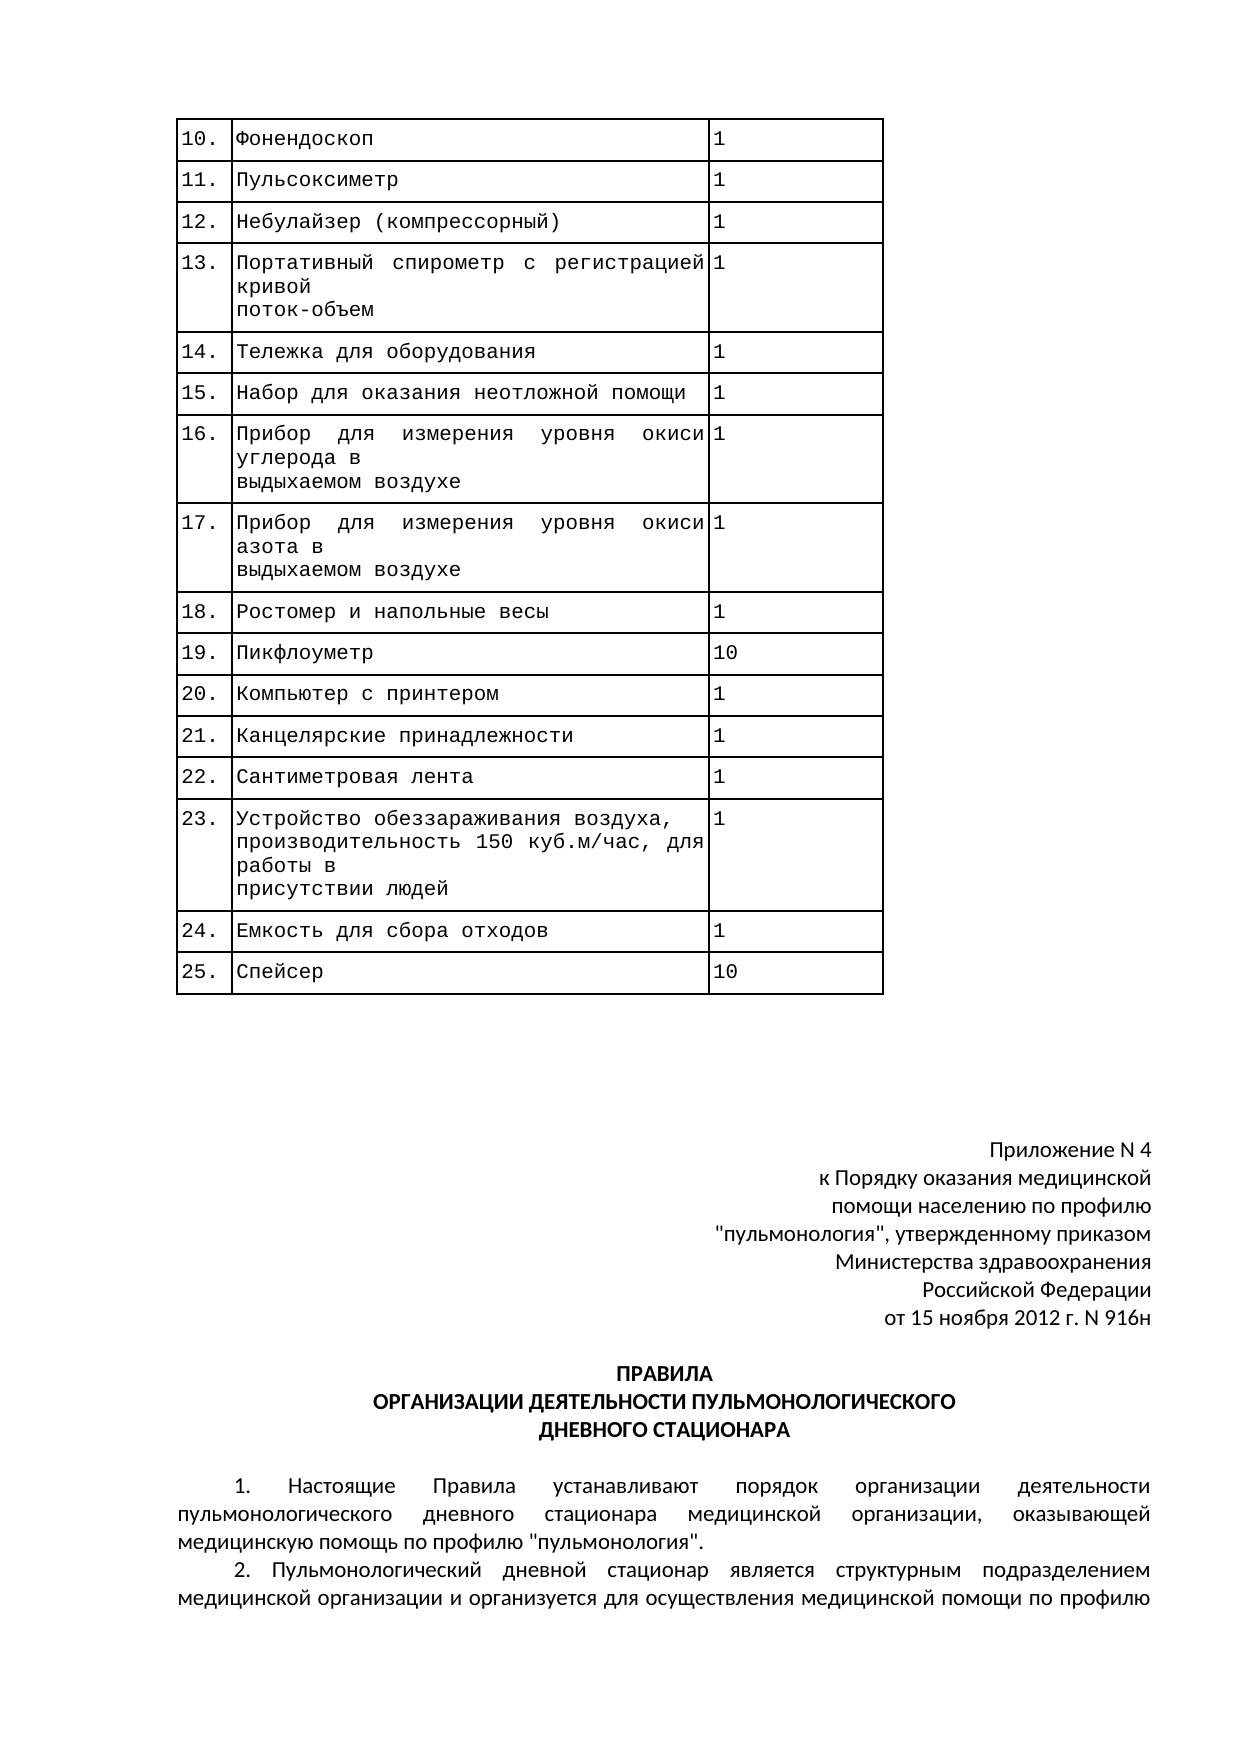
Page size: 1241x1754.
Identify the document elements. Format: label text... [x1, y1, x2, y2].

title ПРАВИЛА [177, 1359, 1152, 1387]
table_cell 1 [710, 162, 882, 201]
table_cell 1 [710, 593, 882, 632]
text от 15 ноября 2012 г. N 916н [177, 1303, 1152, 1331]
table_cell 10. [178, 120, 231, 159]
table_cell 1 [710, 758, 882, 798]
table_cell 1 [710, 333, 882, 372]
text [177, 1555, 1152, 1611]
table_cell 19. [178, 634, 231, 673]
table_cell 14. [178, 333, 231, 372]
table_cell 1 [710, 504, 882, 591]
table_cell Портативный спирометр с регистрацией кривой поток-объем [233, 244, 708, 331]
table_cell Прибор для измерения уровня окиси углерода в выдыхаемом воздухе [233, 416, 708, 502]
table_cell 13. [178, 244, 231, 331]
table_cell Набор для оказания неотложной помощи [233, 374, 708, 413]
table_cell Пикфлоуметр [233, 634, 708, 673]
table_cell Спейсер [233, 953, 708, 993]
table_cell 25. [178, 953, 231, 993]
table_cell Ростомер и напольные весы [233, 593, 708, 632]
text "пульмонология", утвержденному приказом [177, 1219, 1152, 1247]
title ОРГАНИЗАЦИИ ДЕЯТЕЛЬНОСТИ ПУЛЬМОНОЛОГИЧЕСКОГО [177, 1387, 1152, 1415]
table_cell 1 [710, 203, 882, 242]
table_cell Фонендоскоп [233, 120, 708, 159]
text Российской Федерации [177, 1275, 1152, 1303]
table_cell 24. [178, 912, 231, 951]
table_cell 23. [178, 800, 231, 910]
table_cell Тележка для оборудования [233, 333, 708, 372]
text Министерства здравоохранения [177, 1247, 1152, 1275]
title ДНЕВНОГО СТАЦИОНАРА [177, 1415, 1152, 1443]
table_cell Емкость для сбора отходов [233, 912, 708, 951]
table_cell 1 [710, 374, 882, 413]
table_cell 1 [710, 120, 882, 159]
text 1. Настоящие Правила устанавливают порядок организации деятельности пульмонологического дневного стационара медицинской организации, оказывающей медицинскую помощь по профилю "пульмонология". [177, 1471, 1152, 1555]
table_cell 1 [710, 717, 882, 756]
table_cell 10 [710, 953, 882, 993]
table_cell Пульсоксиметр [233, 162, 708, 201]
table_cell 1 [710, 416, 882, 502]
table_cell Небулайзер (компрессорный) [233, 203, 708, 242]
table_cell Канцелярские принадлежности [233, 717, 708, 756]
table_cell 1 [710, 800, 882, 910]
table_cell Прибор для измерения уровня окиси азота в выдыхаемом воздухе [233, 504, 708, 591]
table_cell 15. [178, 374, 231, 413]
table_cell 16. [178, 416, 231, 502]
text помощи населению по профилю [177, 1191, 1152, 1219]
table_cell 12. [178, 203, 231, 242]
table_cell 1 [710, 244, 882, 331]
table_cell 17. [178, 504, 231, 591]
table_cell 22. [178, 758, 231, 798]
table_cell Компьютер с принтером [233, 676, 708, 715]
table_cell 18. [178, 593, 231, 632]
text Приложение N 4 [177, 1135, 1152, 1163]
table_cell 20. [178, 676, 231, 715]
table_cell Сантиметровая лента [233, 758, 708, 798]
table_cell 10 [710, 634, 882, 673]
table_cell Устройство обеззараживания воздуха, производительность 150 куб.м/час, для работы в присутствии людей [233, 800, 708, 910]
table_cell 21. [178, 717, 231, 756]
table_cell 1 [710, 912, 882, 951]
table_cell 11. [178, 162, 231, 201]
table_cell 1 [710, 676, 882, 715]
text к Порядку оказания медицинской [177, 1163, 1152, 1191]
